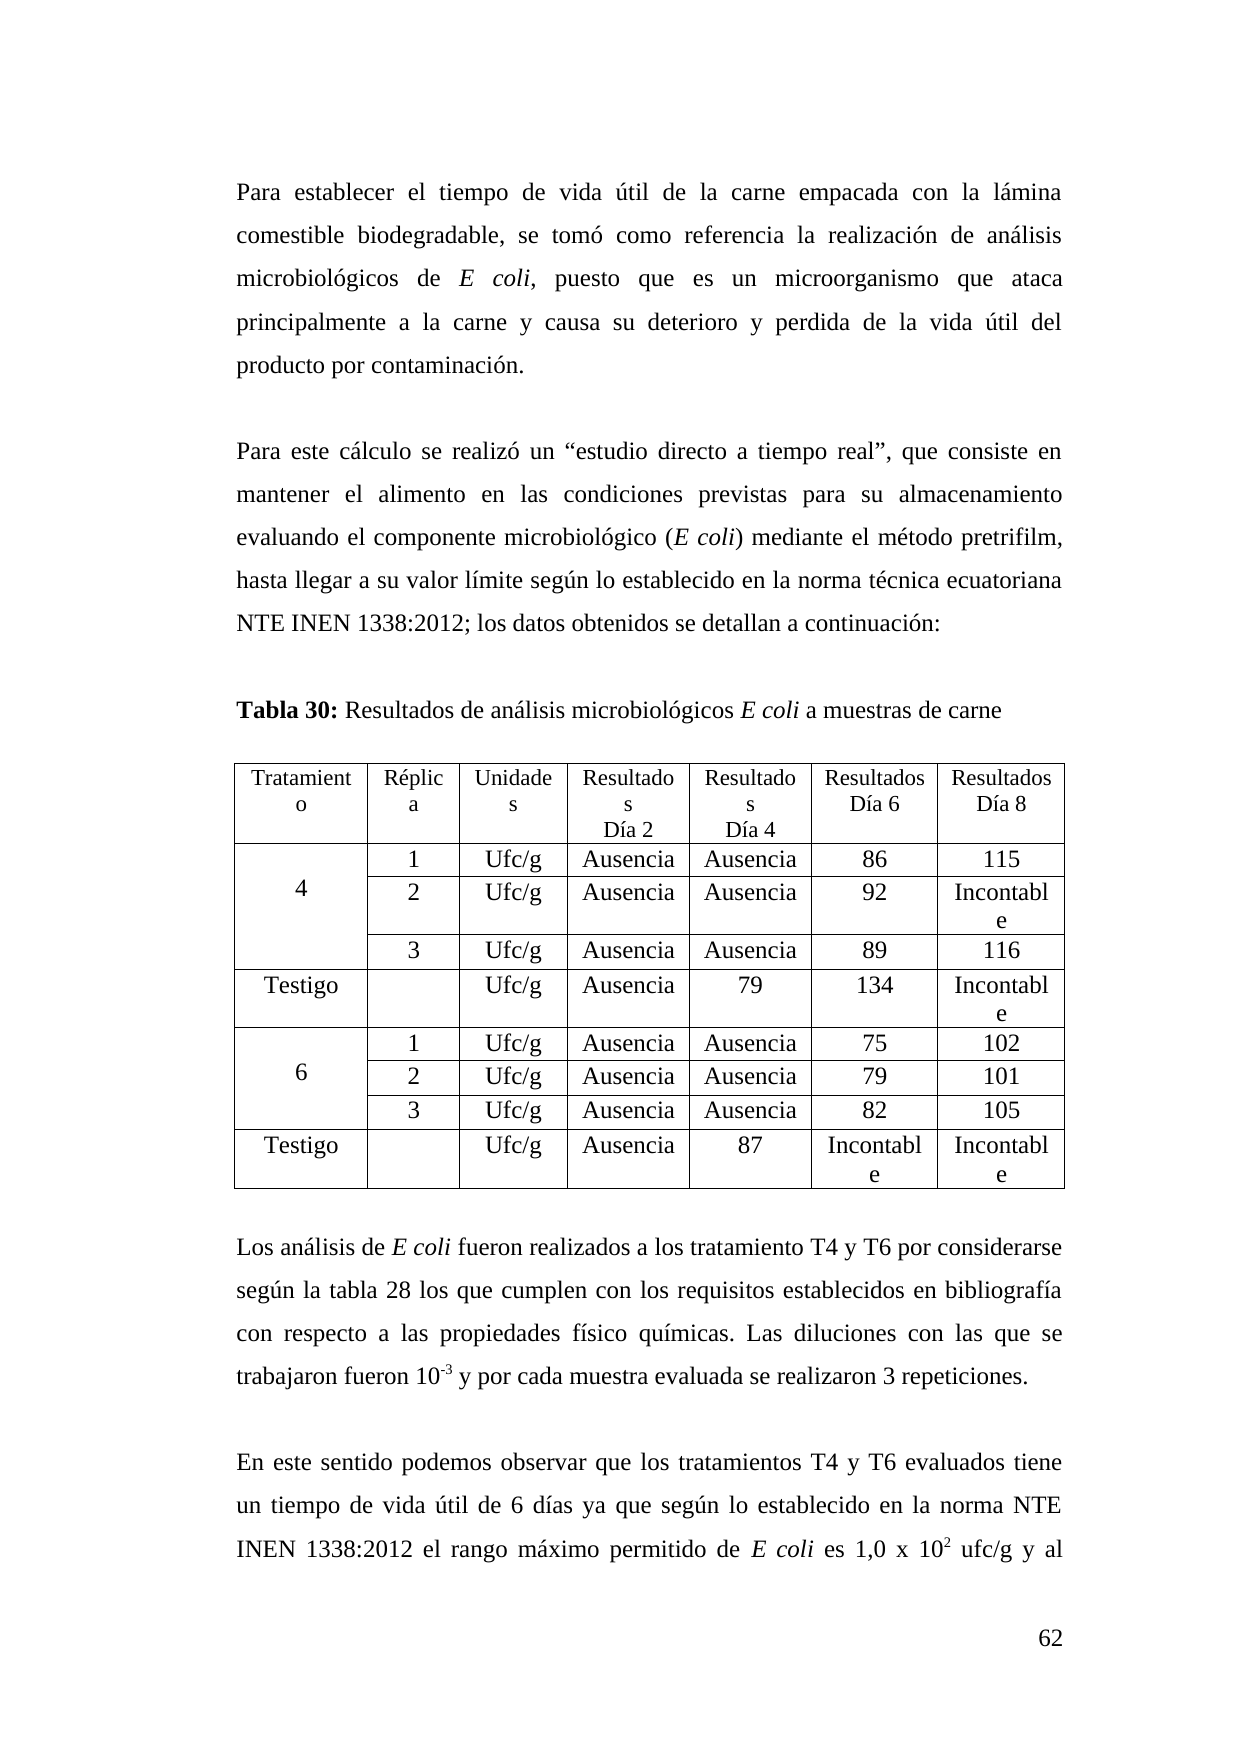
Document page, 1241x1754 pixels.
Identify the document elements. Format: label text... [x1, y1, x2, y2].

table_cell 3 [368, 1096, 459, 1129]
table_header Resultados Día 8 [938, 764, 1064, 843]
table_cell 79 [812, 1061, 937, 1094]
table_cell Incontable [938, 877, 1064, 934]
text Los análisis de E coli fueron realizados a los tratamiento T4 y T6 por considerarse según la tabla 28 los que cumplen con los requisitos establecidos en bibliografía con respecto a las propiedades físico químicas. Las diluciones con las que se trabajaron fueron 10-3 y por cada muestra evaluada se realizaron 3 repeticiones. [236, 1232, 1063, 1390]
table_cell 89 [812, 935, 937, 969]
table_cell 134 [812, 970, 937, 1027]
table_cell Ausencia [690, 1096, 811, 1129]
table_cell 4 [235, 844, 367, 969]
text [236, 1447, 1063, 1562]
table_cell 1 [368, 1028, 459, 1060]
text Para este cálculo se realizó un “estudio directo a tiempo real”, que consiste en mantener el alimento en las condiciones previstas para su almacenamiento evaluando el componente microbiológico (E coli) mediante el método pretrifilm, hasta llegar a su valor límite según lo establecido en la norma técnica ecuatoriana NTE INEN 1338:2012; los datos obtenidos se detallan a continuación: [236, 436, 1063, 637]
table_cell Incontable [938, 1130, 1064, 1188]
table_cell Ufc/g [460, 1061, 567, 1094]
table_cell Ausencia [568, 935, 689, 969]
table_cell 1 [368, 844, 459, 876]
table_cell Ausencia [568, 1130, 689, 1188]
text Tabla 30: Resultados de análisis microbiológicos E coli a muestras de carne [236, 695, 1063, 723]
table_cell 82 [812, 1096, 937, 1129]
table_cell Ausencia [568, 844, 689, 876]
table_cell Ufc/g [460, 970, 567, 1027]
table_cell Ufc/g [460, 1096, 567, 1129]
table_cell 92 [812, 877, 937, 934]
table_cell 105 [938, 1096, 1064, 1129]
table_cell Ausencia [690, 1061, 811, 1094]
text Para establecer el tiempo de vida útil de la carne empacada con la lámina comestible biodegradable, se tomó como referencia la realización de análisis microbiológicos de E coli, puesto que es un microorganismo que ataca principalmente a la carne y causa su deterioro y perdida de la vida útil del producto por contaminación. [236, 177, 1063, 378]
table_cell Incontable [812, 1130, 937, 1188]
table_cell Testigo [235, 970, 367, 1027]
table_cell 115 [938, 844, 1064, 876]
table_cell Ufc/g [460, 1028, 567, 1060]
table_cell 75 [812, 1028, 937, 1060]
table_cell Ufc/g [460, 844, 567, 876]
table_cell Ausencia [568, 1061, 689, 1094]
table_cell Ausencia [690, 1028, 811, 1060]
table_cell 2 [368, 877, 459, 934]
table_cell Ausencia [690, 877, 811, 934]
table_cell Ausencia [568, 970, 689, 1027]
table_cell 79 [690, 970, 811, 1027]
table_cell Incontable [938, 970, 1064, 1027]
table_cell Testigo [235, 1130, 367, 1188]
table_cell 3 [368, 935, 459, 969]
table_cell 101 [938, 1061, 1064, 1094]
table_cell 6 [235, 1028, 367, 1129]
table_header Tratamiento [235, 764, 367, 843]
table_cell Ufc/g [460, 877, 567, 934]
table_cell 102 [938, 1028, 1064, 1060]
table_header Resultados Día 2 [568, 764, 689, 843]
table_cell [368, 970, 459, 1027]
table_cell Ufc/g [460, 935, 567, 969]
table_header Réplica [368, 764, 459, 843]
table_cell 116 [938, 935, 1064, 969]
table_cell Ausencia [568, 877, 689, 934]
table_cell Ausencia [690, 844, 811, 876]
table_cell 86 [812, 844, 937, 876]
table_cell Ufc/g [460, 1130, 567, 1188]
table_cell [368, 1130, 459, 1188]
table_cell Ausencia [568, 1028, 689, 1060]
table_cell 2 [368, 1061, 459, 1094]
table_cell Ausencia [690, 935, 811, 969]
table_header Unidades [460, 764, 567, 843]
table_cell Ausencia [568, 1096, 689, 1129]
table_cell 87 [690, 1130, 811, 1188]
table_header Resultados Día 4 [690, 764, 811, 843]
table_header Resultados Día 6 [812, 764, 937, 843]
